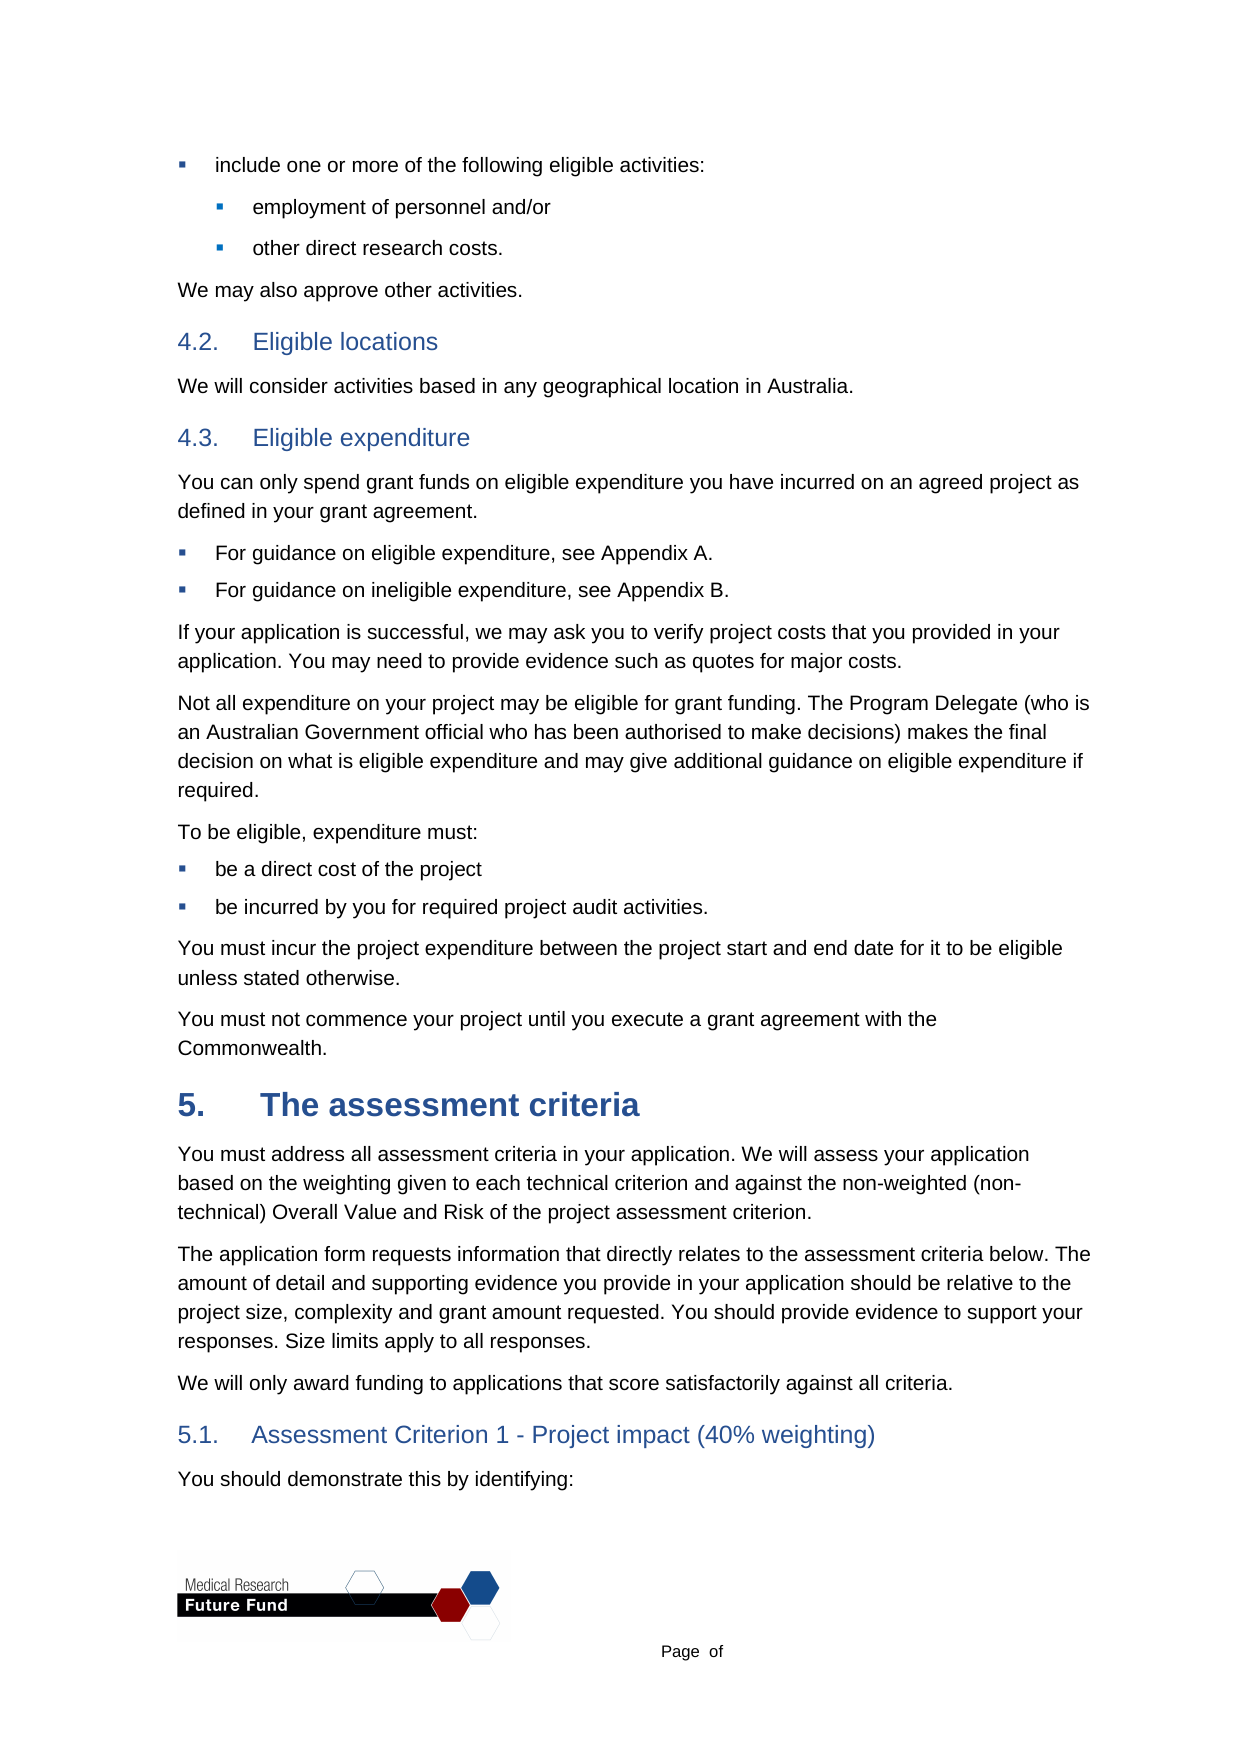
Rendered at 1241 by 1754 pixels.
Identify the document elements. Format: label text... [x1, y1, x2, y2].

list be a direct cost of the project [177, 852, 1092, 881]
list Not all expenditure on your project may be eligible for grant funding. The Program Delegate (who is an Australian Government official who has been authorised to make decisions) makes the final decision on what is eligible expenditure and may give additional guidance on eligible expenditure if required. [177, 685, 1092, 802]
list employment of personnel and/or [215, 189, 1092, 218]
text You must not commence your project until you execute a grant agreement with the Commonwealth. [177, 1002, 1092, 1060]
text To be eligible, expenditure must: [177, 814, 1092, 843]
subtitle Eligible expenditure [177, 423, 1092, 452]
list include one or more of the following eligible activities: [177, 148, 1092, 177]
text You must address all assessment criteria in your application. We will assess your application based on the weighting given to each technical criterion and against the non-weighted (non-technical) Overall Value and Risk of the project assessment criterion. [177, 1136, 1092, 1224]
text We will consider activities based in any geographical location in Australia. [177, 368, 1092, 398]
text The application form requests information that directly relates to the assessment criteria below. The amount of detail and supporting evidence you provide in your application should be relative to the project size, complexity and grant amount requested. You should provide evidence to support your responses. Size limits apply to all responses. [177, 1236, 1092, 1353]
list other direct research costs. [215, 231, 1092, 260]
subtitle Assessment Criterion 1 - Project impact (40% weighting) [177, 1419, 1092, 1449]
list If your application is successful, we may ask you to verify project costs that you provided in your application. You may need to provide evidence such as quotes for major costs. [177, 614, 1092, 673]
list be incurred by you for required project audit activities. [177, 889, 1092, 918]
picture [177, 1550, 511, 1642]
subtitle The assessment criteria [177, 1085, 1092, 1124]
text You can only spend grant funds on eligible expenditure you have incurred on an agreed project as defined in your grant agreement. [177, 464, 1092, 523]
text We will only award funding to applications that score satisfactorily against all criteria. [177, 1365, 1092, 1394]
subtitle Eligible locations [177, 327, 1092, 356]
list For guidance on ineligible expenditure, see Appendix B. [177, 573, 1092, 602]
list For guidance on eligible expenditure, see Appendix A. [177, 535, 1092, 564]
list You should demonstrate this by identifying: [177, 1461, 1092, 1490]
list You must incur the project expenditure between the project start and end date for it to be eligible unless stated otherwise. [177, 931, 1092, 989]
text We may also approve other activities. [177, 273, 1092, 302]
